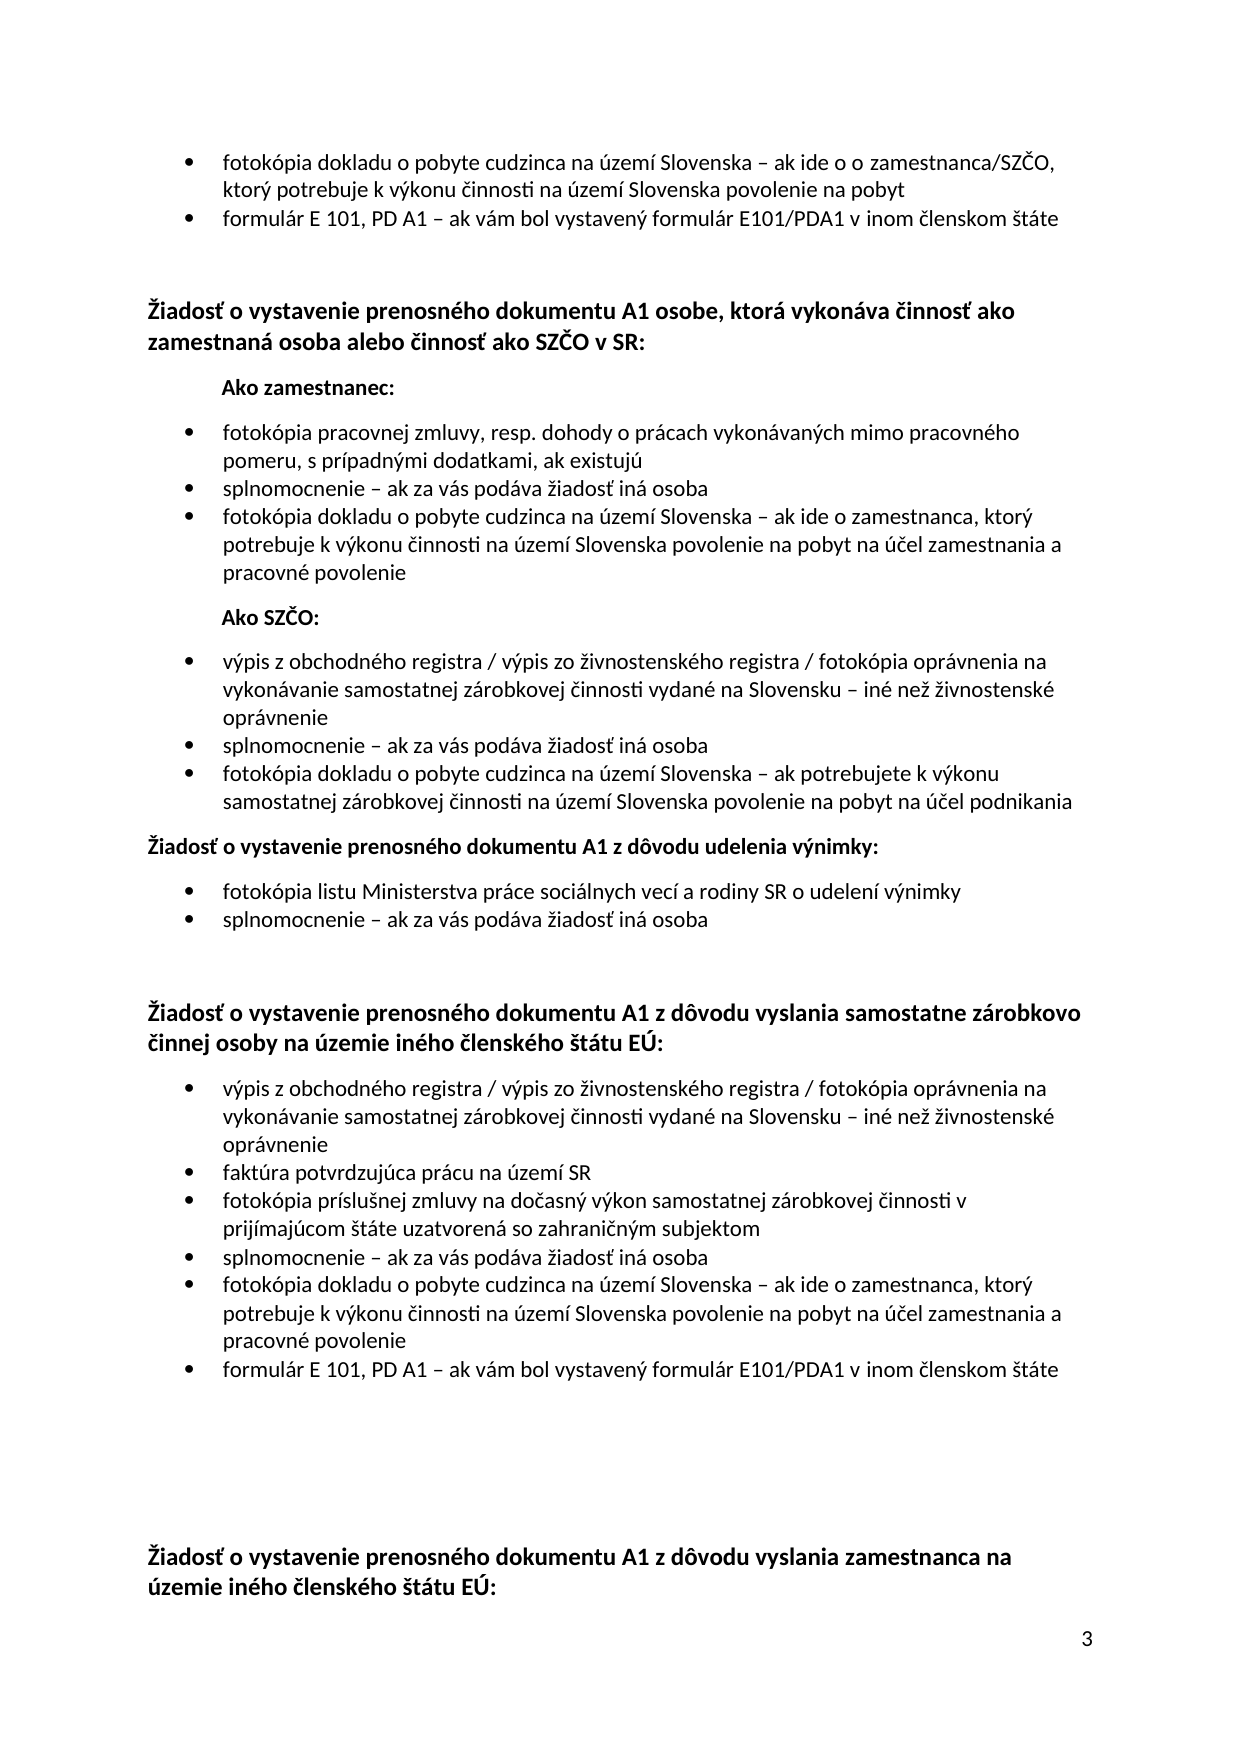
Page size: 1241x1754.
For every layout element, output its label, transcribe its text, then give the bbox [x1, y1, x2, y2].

list splnomocnenie – ak za vás podáva žiadosť iná osoba [185, 731, 1093, 759]
list fotokópia dokladu o pobyte cudzinca na území Slovenska – ak potrebujete k výkonu samostatnej zárobkovej činnosti na území Slovenska povolenie na pobyt na účel podnikania [185, 759, 1093, 816]
text Žiadosť o vystavenie prenosného dokumentu A1 z dôvodu vyslania samostatne zárobkovo činnej osoby na územie iného členského štátu EÚ: [148, 997, 1093, 1058]
list faktúra potvrdzujúca prácu na území SR [185, 1158, 1093, 1187]
text Žiadosť o vystavenie prenosného dokumentu A1 z dôvodu vyslania zamestnanca na územie iného členského štátu EÚ: [148, 1541, 1093, 1602]
list fotokópia dokladu o pobyte cudzinca na území Slovenska – ak ide o zamestnanca, ktorý potrebuje k výkonu činnosti na území Slovenska povolenie na pobyt na účel zamestnania a pracovné povolenie [185, 502, 1093, 586]
list výpis z obchodného registra / výpis zo živnostenského registra / fotokópia oprávnenia na vykonávanie samostatnej zárobkovej činnosti vydané na Slovensku – iné než živnostenské oprávnenie [185, 1074, 1093, 1158]
list fotokópia príslušnej zmluvy na dočasný výkon samostatnej zárobkovej činnosti v prijímajúcom štáte uzatvorená so zahraničným subjektom [185, 1187, 1093, 1243]
text Ako zamestnanec: [148, 373, 1093, 401]
text Žiadosť o vystavenie prenosného dokumentu A1 z dôvodu udelenia výnimky: [148, 832, 1093, 860]
list fotokópia pracovnej zmluvy, resp. dohody o prácach vykonávaných mimo pracovného pomeru, s prípadnými dodatkami, ak existujú [185, 418, 1093, 474]
list splnomocnenie – ak za vás podáva žiadosť iná osoba [185, 474, 1093, 502]
text Ako SZČO: [148, 603, 1093, 631]
list formulár E 101, PD A1 – ak vám bol vystavený formulár E101/PDA1 v inom členskom štáte [185, 1355, 1093, 1383]
list fotokópia dokladu o pobyte cudzinca na území Slovenska – ak ide o o zamestnanca/SZČO, ktorý potrebuje k výkonu činnosti na území Slovenska povolenie na pobyt [185, 148, 1093, 204]
list fotokópia listu Ministerstva práce sociálnych vecí a rodiny SR o udelení výnimky [185, 877, 1093, 905]
text Žiadosť o vystavenie prenosného dokumentu A1 osobe, ktorá vykonáva činnosť ako zamestnaná osoba alebo činnosť ako SZČO v SR: [148, 296, 1093, 357]
list fotokópia dokladu o pobyte cudzinca na území Slovenska – ak ide o zamestnanca, ktorý potrebuje k výkonu činnosti na území Slovenska povolenie na pobyt na účel zamestnania a pracovné povolenie [185, 1271, 1093, 1355]
list výpis z obchodného registra / výpis zo živnostenského registra / fotokópia oprávnenia na vykonávanie samostatnej zárobkovej činnosti vydané na Slovensku – iné než živnostenské oprávnenie [185, 647, 1093, 731]
list splnomocnenie – ak za vás podáva žiadosť iná osoba [185, 1243, 1093, 1271]
list splnomocnenie – ak za vás podáva žiadosť iná osoba [185, 905, 1093, 933]
list formulár E 101, PD A1 – ak vám bol vystavený formulár E101/PDA1 v inom členskom štáte [185, 204, 1093, 232]
